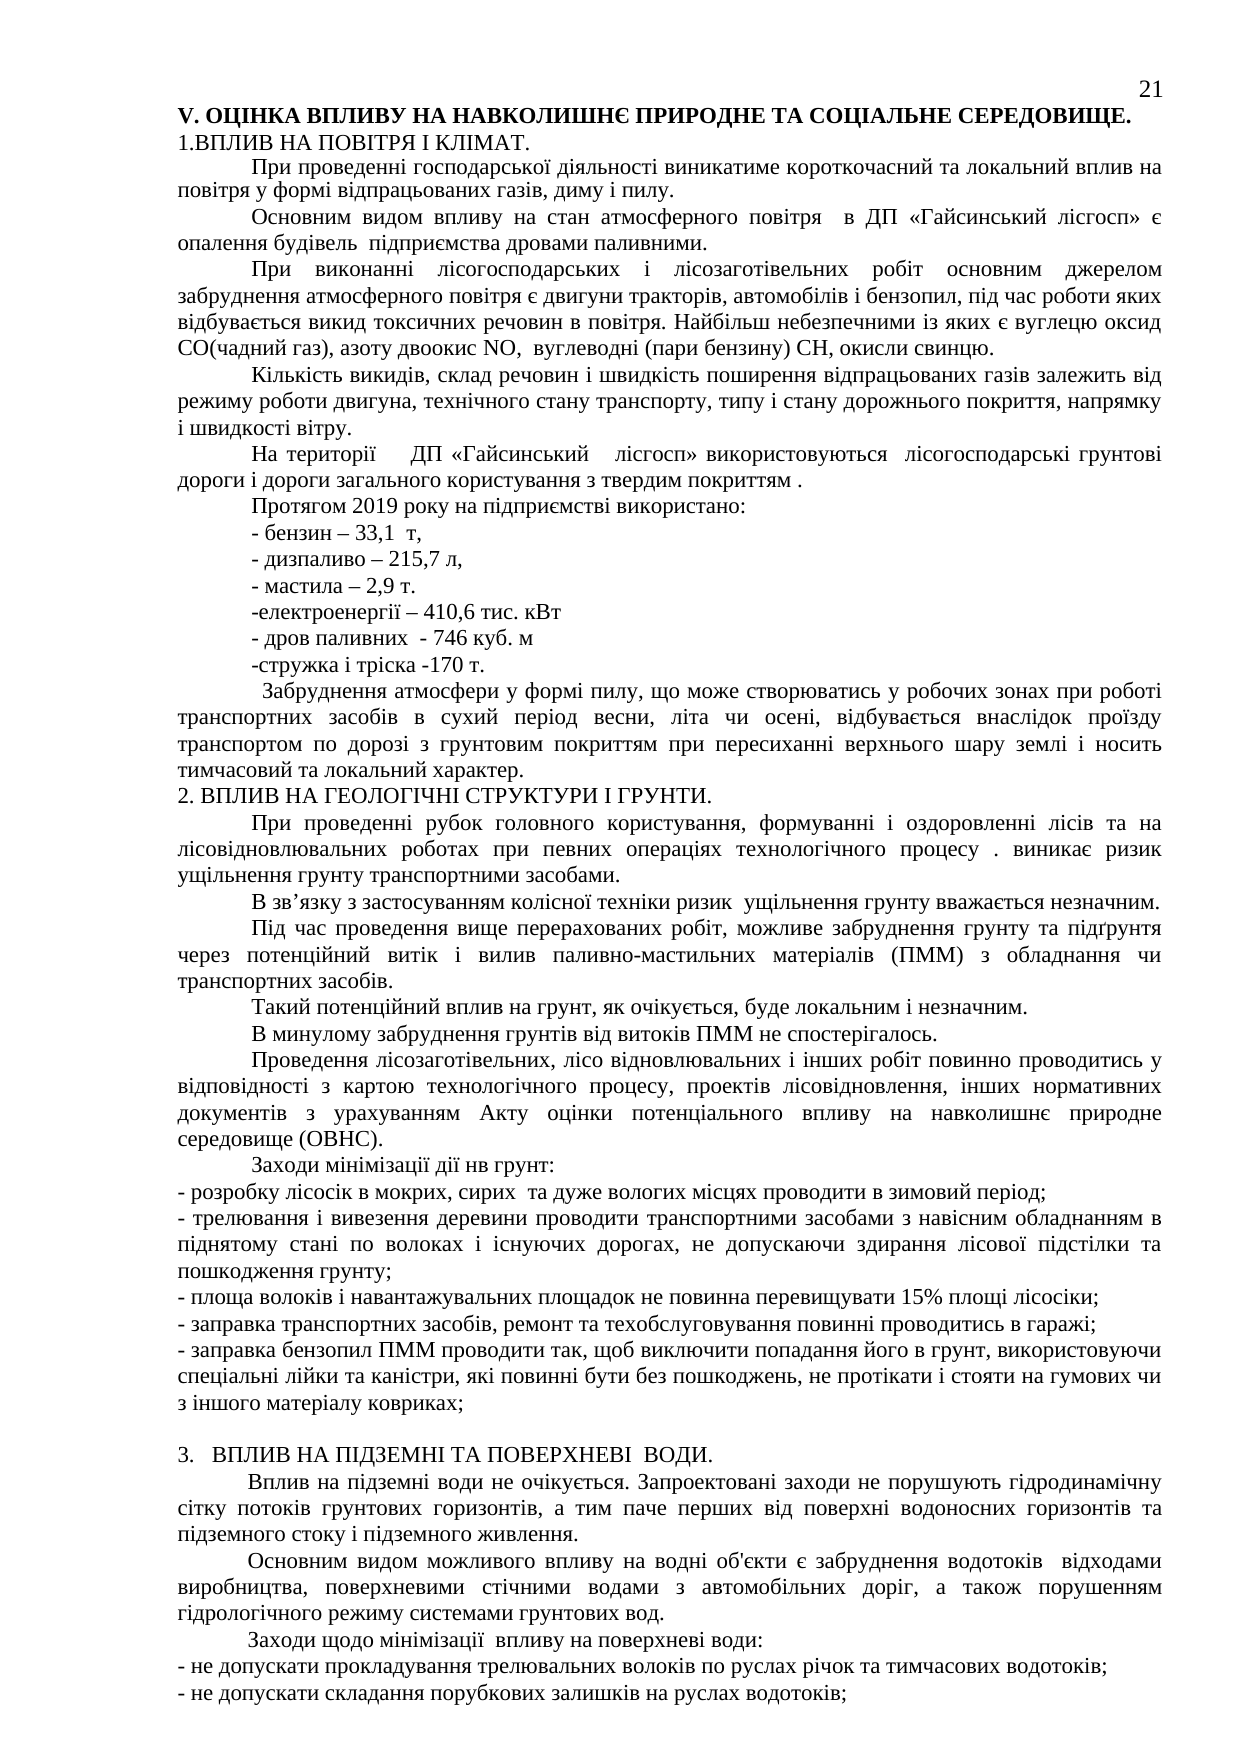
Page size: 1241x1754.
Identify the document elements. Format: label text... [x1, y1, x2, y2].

text - площа волоків і навантажувальних площадок не повинна перевищувати 15% площі лісосіки; [177, 1283, 1163, 1309]
text 3. ВПЛИВ НА ПІДЗЕМНІ ТА ПОВЕРХНЕВІ ВОДИ. [177, 1441, 1163, 1468]
text 1.ВПЛИВ НА ПОВІТРЯ І КЛІМАТ. [177, 129, 1163, 155]
text - дизпаливо – 215,7 л, [177, 545, 1163, 572]
text -стружка і тріска -170 т. [177, 651, 1163, 677]
text - не допускати складання порубкових залишків на руслах водотоків; [177, 1678, 1163, 1705]
text - мастила – 2,9 т. [177, 572, 1163, 598]
text Заходи мінімізації дії нв грунт: [177, 1151, 1163, 1178]
text Основним видом впливу на стан атмосферного повітря в ДП «Гайсинський лісгосп» є опалення будівель підприємства дровами паливними. [177, 203, 1163, 255]
text Вплив на підземні води не очікується. Запроектовані заходи не порушують гідродинамічну сітку потоків грунтових горизонтів, а тим паче перших від поверхні водоносних горизонтів та підземного стоку і підземного живлення. [177, 1468, 1163, 1547]
text -електроенергії – 410,6 тис. кВт [177, 598, 1163, 624]
text На території ДП «Гайсинський лісгосп» використовуються лісогосподарські грунтові дороги і дороги загального користування з твердим покриттям . [177, 440, 1163, 493]
text Заходи щодо мінімізації впливу на поверхневі води: [177, 1626, 1163, 1652]
text - трелювання і вивезення деревини проводити транспортними засобами з навісним обладнанням в піднятому стані по волоках і існуючих дорогах, не допускаючи здирання лісової підстілки та пошкодження грунту; [177, 1204, 1163, 1283]
text Проведення лісозаготівельних, лісо відновлювальних і інших робіт повинно проводитись у відповідності з картою технологічного процесу, проектів лісовідновлення, інших нормативних документів з урахуванням Акту оцінки потенціального впливу на навколишнє природне середовище (ОВНС). [177, 1046, 1163, 1151]
text Основним видом можливого впливу на водні об'єкти є забруднення водотоків відходами виробництва, поверхневими стічними водами з автомобільних доріг, а також порушенням гідрологічного режиму системами грунтових вод. [177, 1547, 1163, 1626]
text Забруднення атмосфери у формі пилу, що може створюватись у робочих зонах при роботі транспортних засобів в сухий період весни, літа чи осені, відбувається внаслідок проїзду транспортом по дорозі з грунтовим покриттям при пересиханні верхнього шару землі і носить тимчасовий та локальний характер. [177, 677, 1163, 782]
text - заправка бензопил ПММ проводити так, щоб виключити попадання його в грунт, використовуючи спеціальні лійки та каністри, які повинні бути без пошкоджень, не протікати і стояти на гумових чи з іншого матеріалу ковриках; [177, 1336, 1163, 1415]
text 2. ВПЛИВ НА ГЕОЛОГІЧНІ СТРУКТУРИ І ГРУНТИ. [177, 782, 1163, 809]
text - дров паливних - 746 куб. м [177, 624, 1163, 651]
text V. ОЦІНКА ВПЛИВУ НА НАВКОЛИШНЄ ПРИРОДНЕ ТА СОЦІАЛЬНЕ СЕРЕДОВИЩЕ. [177, 103, 1163, 129]
text При виконанні лісогосподарських і лісозаготівельних робіт основним джерелом забруднення атмосферного повітря є двигуни тракторів, автомобілів і бензопил, під час роботи яких відбувається викид токсичних речовин в повітря. Найбільш небезпечними із яких є вуглецю оксид СО(чадний газ), азоту двоокис NO, вуглеводні (пари бензину) СН, окисли свинцю. [177, 255, 1163, 361]
text Такий потенційний вплив на грунт, як очікується, буде локальним і незначним. [177, 993, 1163, 1020]
text Кількість викидів, склад речовин і швидкість поширення відпрацьованих газів залежить від режиму роботи двигуна, технічного стану транспорту, типу і стану дорожнього покриття, напрямку і швидкості вітру. [177, 361, 1163, 440]
text - заправка транспортних засобів, ремонт та техобслуговування повинні проводитись в гаражі; [177, 1309, 1163, 1336]
text В зв’язку з застосуванням колісної техніки ризик ущільнення грунту вважається незначним. [177, 888, 1163, 914]
text При проведенні господарської діяльності виникатиме короткочасний та локальний вплив на повітря у формі відпрацьованих газів, диму і пилу. [177, 155, 1163, 203]
text - не допускати прокладування трелювальних волоків по руслах річок та тимчасових водотоків; [177, 1652, 1163, 1678]
text Під час проведення вище перерахованих робіт, можливе забруднення грунту та підґрунтя через потенційний витік і вилив паливно-мастильних матеріалів (ПММ) з обладнання чи транспортних засобів. [177, 914, 1163, 993]
text Протягом 2019 року на підприємстві використано: [177, 493, 1163, 519]
text При проведенні рубок головного користування, формуванні і оздоровленні лісів та на лісовідновлювальних роботах при певних операціях технологічного процесу . виникає ризик ущільнення грунту транспортними засобами. [177, 809, 1163, 888]
text В минулому забруднення грунтів від витоків ПММ не спостерігалось. [177, 1020, 1163, 1046]
text - бензин – 33,1 т, [177, 519, 1163, 545]
text - розробку лісосік в мокрих, сирих та дуже вологих місцях проводити в зимовий період; [177, 1178, 1163, 1204]
